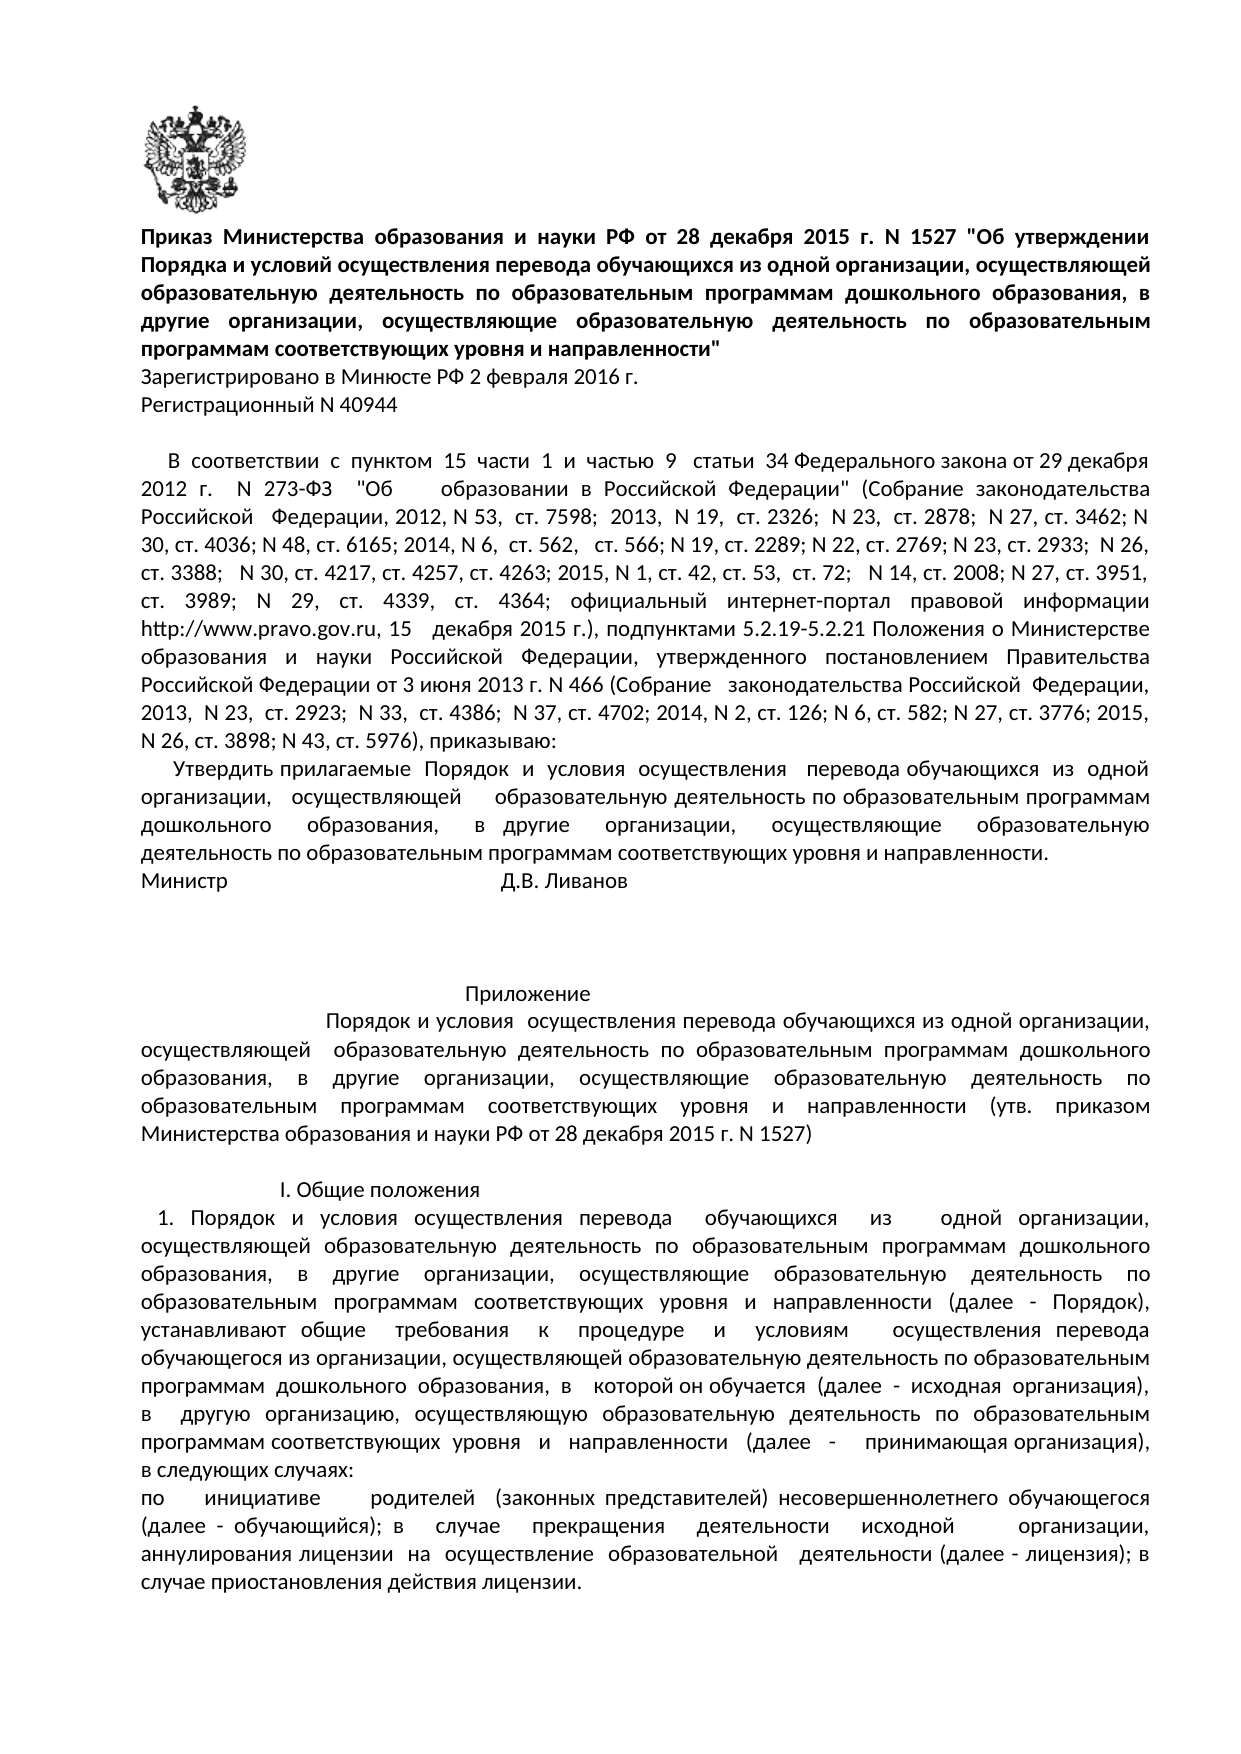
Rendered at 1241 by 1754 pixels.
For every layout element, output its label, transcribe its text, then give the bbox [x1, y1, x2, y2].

text Регистрационный N 40944 [141, 390, 1152, 418]
picture [140, 101, 251, 222]
text Приказ Министерства образования и науки РФ от 28 декабря 2015 г. N 1527 "Об утверждении Порядка и условий осуществления перевода обучающихся из одной организации, осуществляющей образовательную деятельность по образовательным программам дошкольного образования, в другие организации, осуществляющие образовательную деятельность по образовательным программам соответствующих уровня и направленности" [141, 222, 1152, 362]
text Приложение [141, 979, 1152, 1007]
text 1. Порядок и условия осуществления перевода обучающихся из одной организации, осуществляющей образовательную деятельность по образовательным программам дошкольного образования, в другие организации, осуществляющие образовательную деятельность по образовательным программам соответствующих уровня и направленности (далее - Порядок), устанавливают общие требования к процедуре и условиям осуществления перевода обучающегося из организации, осуществляющей образовательную деятельность по образовательным программам дошкольного образования, в которой он обучается (далее - исходная организация), в другую организацию, осуществляющую образовательную деятельность по образовательным программам соответствующих уровня и направленности (далее - принимающая организация), в следующих случаях: [141, 1203, 1152, 1483]
text Министр Д.В. Ливанов [141, 867, 1152, 894]
text Зарегистрировано в Минюсте РФ 2 февраля 2016 г. [141, 362, 1152, 390]
text Порядок и условия осуществления перевода обучающихся из одной организации, осуществляющей образовательную деятельность по образовательным программам дошкольного образования, в другие организации, осуществляющие образовательную деятельность по образовательным программам соответствующих уровня и направленности (утв. приказом Министерства образования и науки РФ от 28 декабря 2015 г. N 1527) [141, 1007, 1152, 1147]
text В соответствии с пунктом 15 части 1 и частью 9 статьи 34 Федерального закона от 29 декабря 2012 г. N 273-ФЗ "Об образовании в Российской Федерации" (Собрание законодательства Российской Федерации, 2012, N 53, ст. 7598; 2013, N 19, ст. 2326; N 23, ст. 2878; N 27, ст. 3462; N 30, ст. 4036; N 48, ст. 6165; 2014, N 6, ст. 562, ст. 566; N 19, ст. 2289; N 22, ст. 2769; N 23, ст. 2933; N 26, ст. 3388; N 30, ст. 4217, ст. 4257, ст. 4263; 2015, N 1, ст. 42, ст. 53, ст. 72; N 14, ст. 2008; N 27, ст. 3951, ст. 3989; N 29, ст. 4339, ст. 4364; официальный интернет-портал правовой информации http://www.pravo.gov.ru, 15 декабря 2015 г.), подпунктами 5.2.19-5.2.21 Положения о Министерстве образования и науки Российской Федерации, утвержденного постановлением Правительства Российской Федерации от 3 июня 2013 г. N 466 (Собрание законодательства Российской Федерации, 2013, N 23, ст. 2923; N 33, ст. 4386; N 37, ст. 4702; 2014, N 2, ст. 126; N 6, ст. 582; N 27, ст. 3776; 2015, N 26, ст. 3898; N 43, ст. 5976), приказываю: [141, 446, 1152, 754]
text Утвердить прилагаемые Порядок и условия осуществления перевода обучающихся из одной организации, осуществляющей образовательную деятельность по образовательным программам дошкольного образования, в другие организации, осуществляющие образовательную деятельность по образовательным программам соответствующих уровня и направленности. [141, 754, 1152, 867]
text по инициативе родителей (законных представителей) несовершеннолетнего обучающегося (далее - обучающийся); в случае прекращения деятельности исходной организации, аннулирования лицензии на осуществление образовательной деятельности (далее - лицензия); в случае приостановления действия лицензии. [141, 1483, 1152, 1595]
text I. Общие положения [141, 1175, 1152, 1203]
